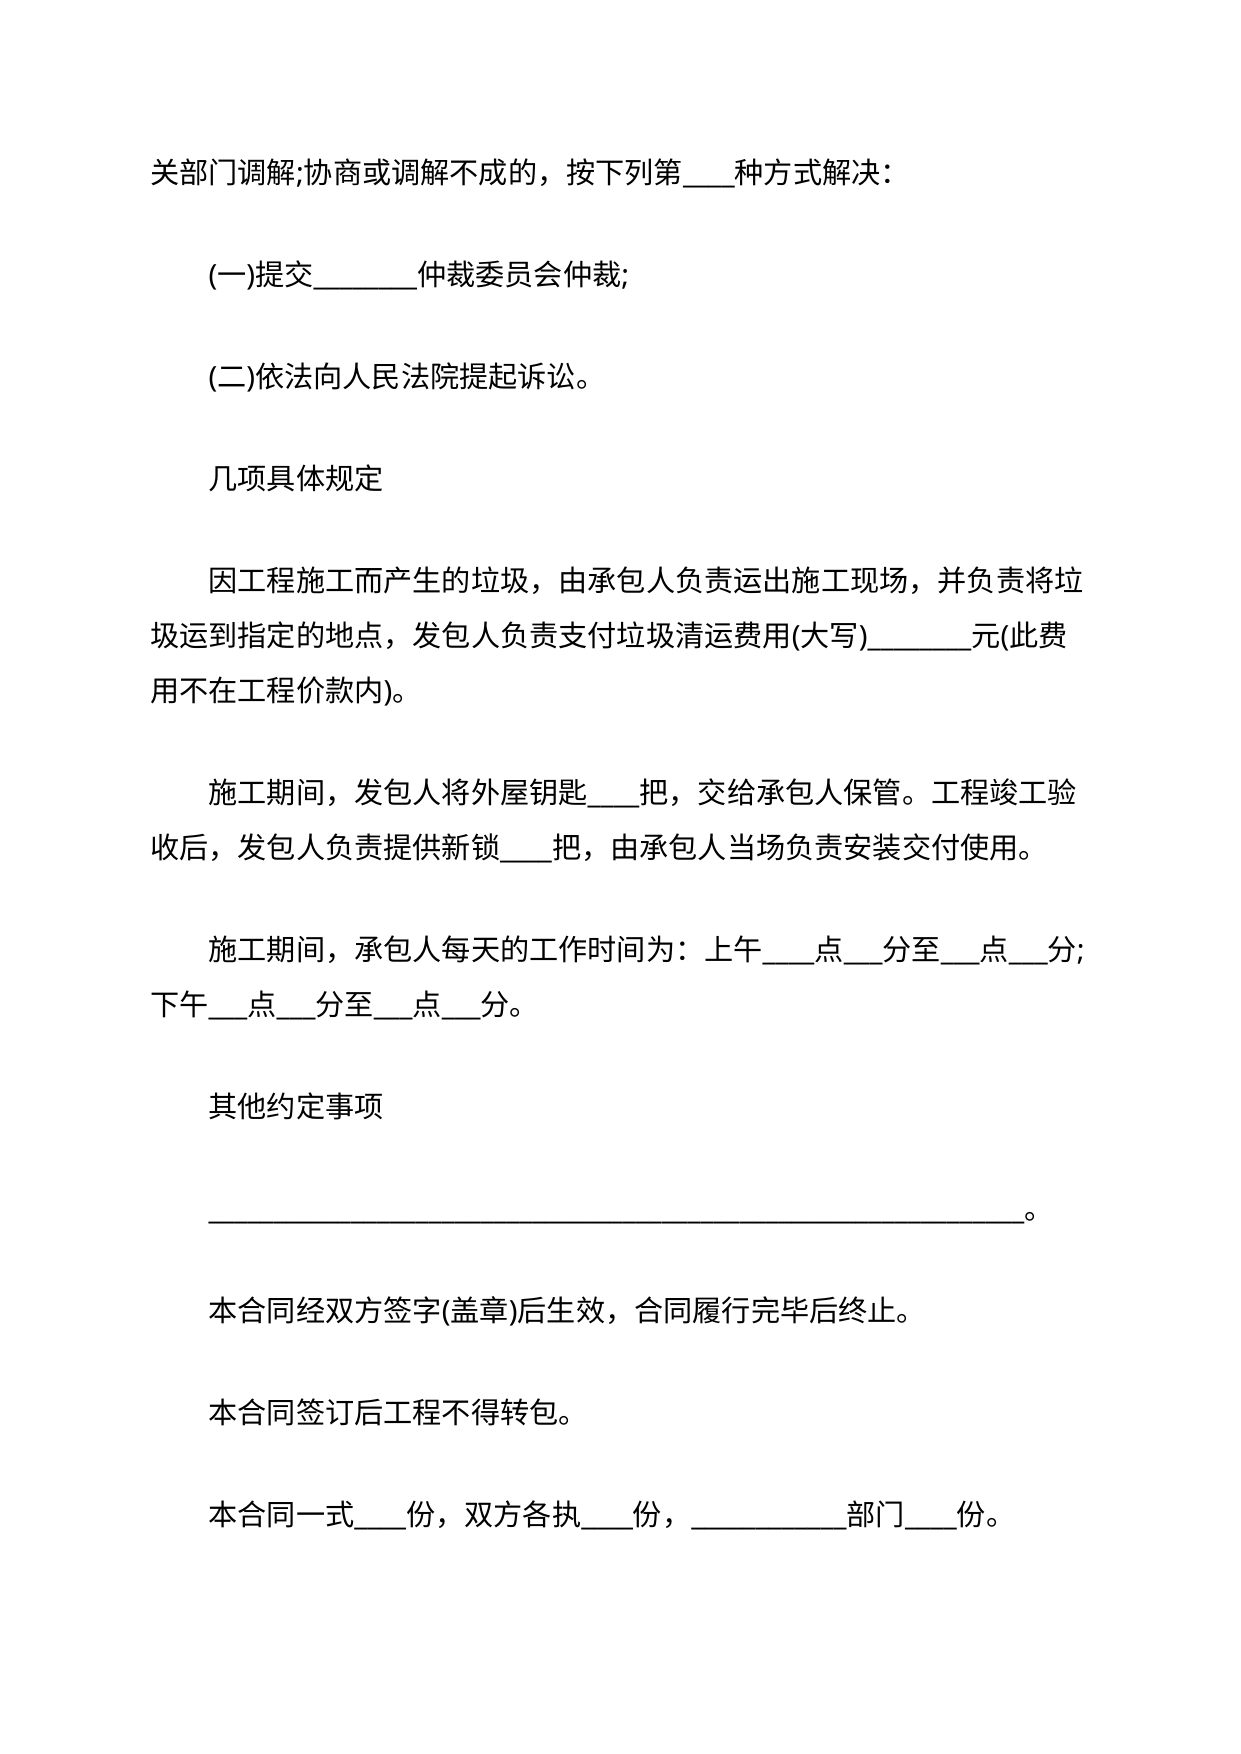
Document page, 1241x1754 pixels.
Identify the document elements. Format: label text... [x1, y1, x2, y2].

text _______________________________________________________________。 [150, 1185, 1090, 1228]
text 几项具体规定 [150, 456, 1090, 498]
text 本合同签订后工程不得转包。 [150, 1389, 1090, 1432]
text (一)提交________仲裁委员会仲裁; [150, 252, 1090, 294]
text 因工程施工而产生的垃圾，由承包人负责运出施工现场，并负责将垃圾运到指定的地点，发包人负责支付垃圾清运费用(大写)________元(此费用不在工程价款内)。 [150, 558, 1090, 710]
text (二)依法向人民法院提起诉讼。 [150, 354, 1090, 396]
text 本合同经双方签字(盖章)后生效，合同履行完毕后终止。 [150, 1287, 1090, 1330]
text 本合同一式____份，双方各执____份，____________部门____份。 [150, 1491, 1090, 1533]
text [150, 150, 1090, 192]
text 其他约定事项 [150, 1083, 1090, 1126]
text 施工期间，发包人将外屋钥匙____把，交给承包人保管。工程竣工验收后，发包人负责提供新锁____把，由承包人当场负责安装交付使用。 [150, 769, 1090, 867]
text 施工期间，承包人每天的工作时间为：上午____点___分至___点___分;下午___点___分至___点___分。 [150, 927, 1090, 1024]
